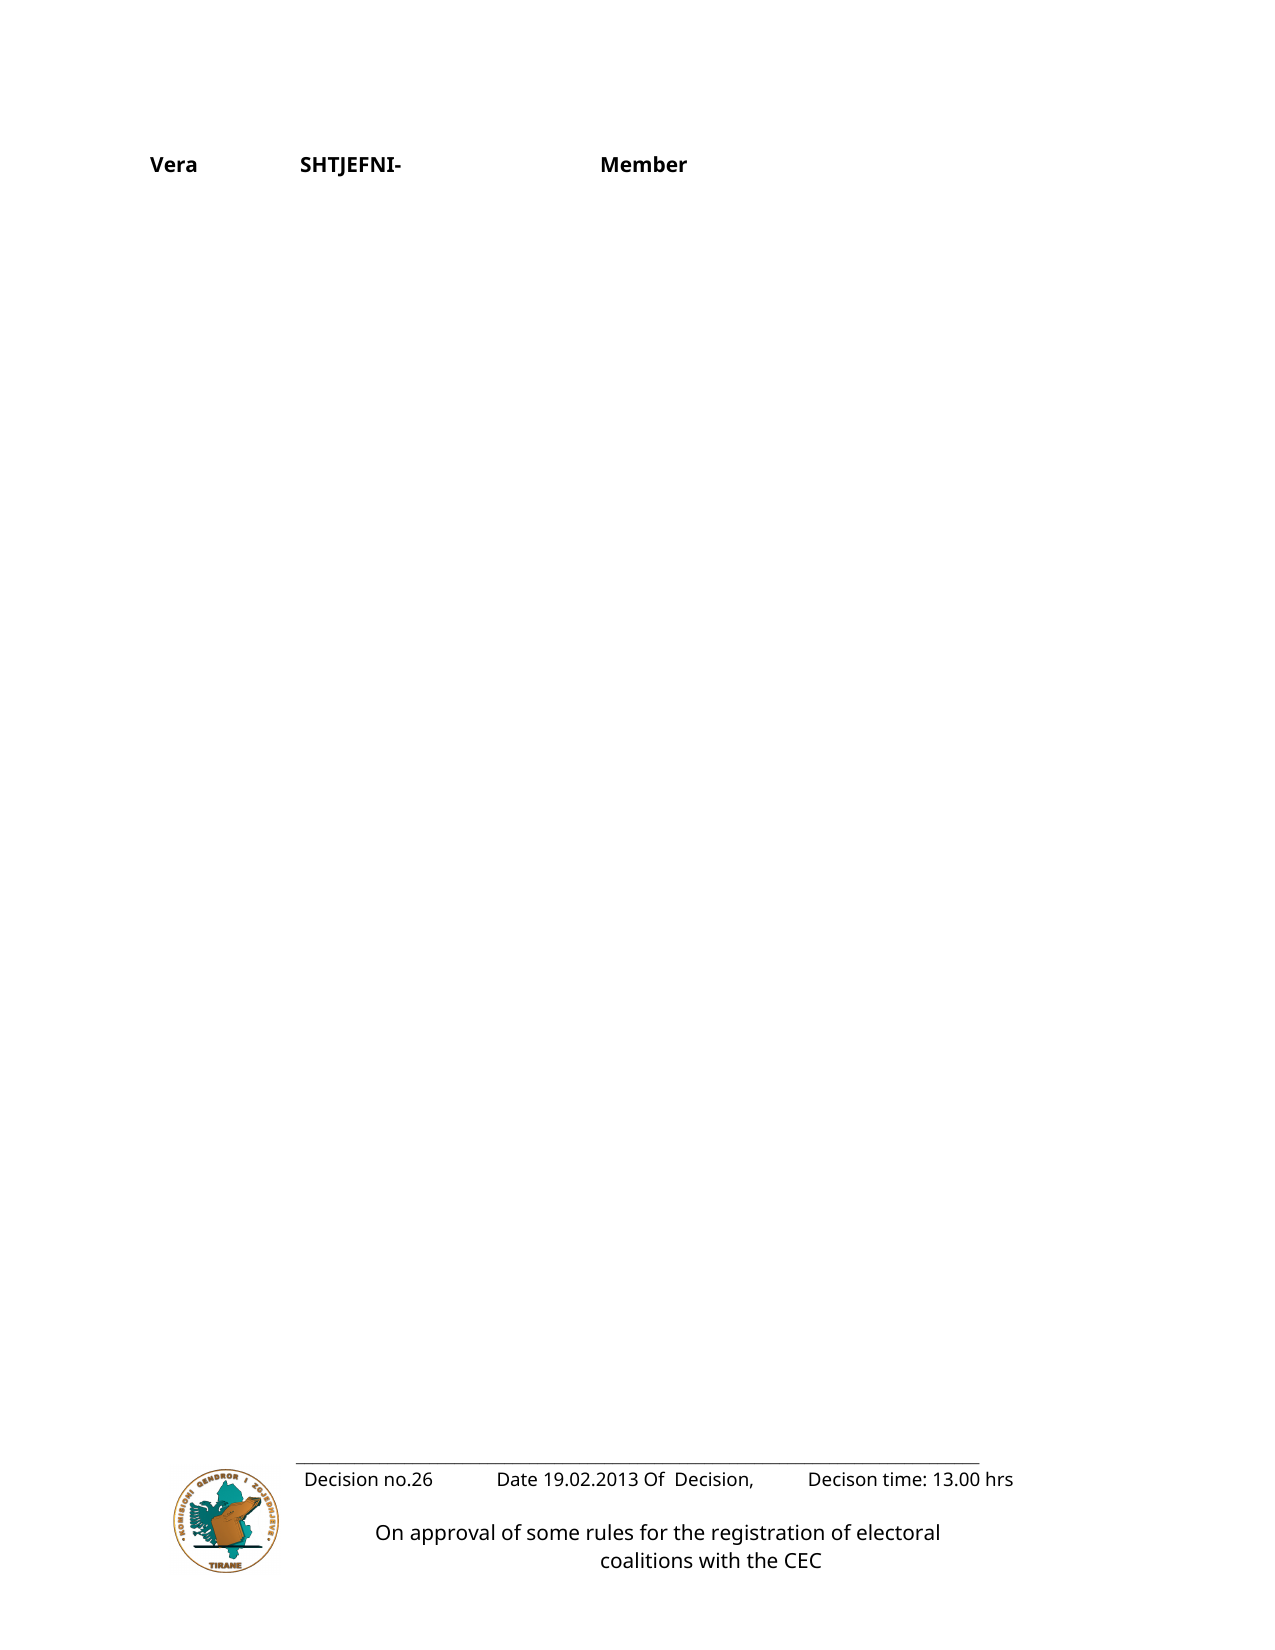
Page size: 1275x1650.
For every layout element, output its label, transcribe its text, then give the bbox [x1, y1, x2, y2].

text Vera SHTJEFNI- Member [150, 150, 1125, 178]
picture [168, 1464, 282, 1575]
